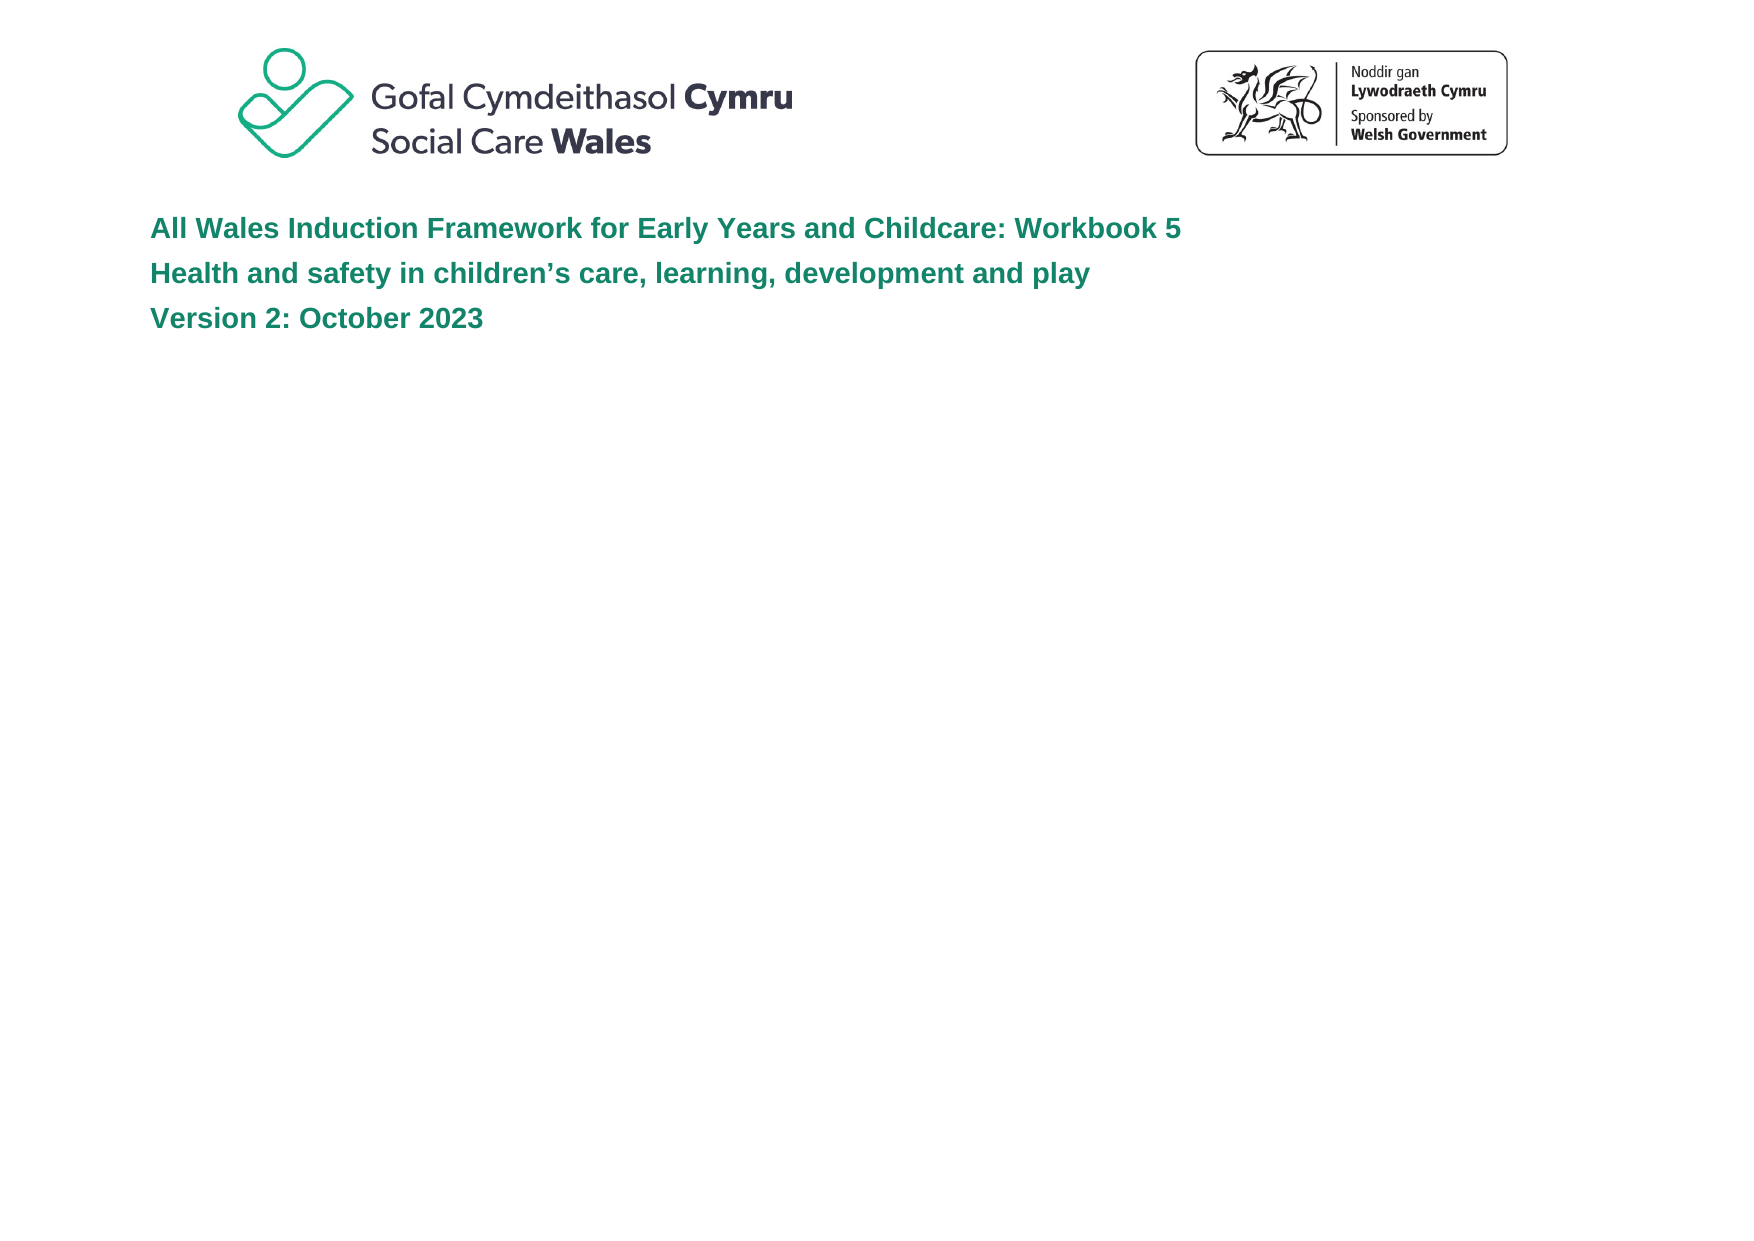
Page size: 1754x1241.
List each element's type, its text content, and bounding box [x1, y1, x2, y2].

picture [150, 0, 1604, 206]
title All Wales Induction Framework for Early Years and Childcare: Workbook 5 [150, 211, 1604, 245]
title Health and safety in children’s care, learning, development and play [150, 256, 1604, 290]
title Version 2: October 2023 [150, 301, 1604, 334]
